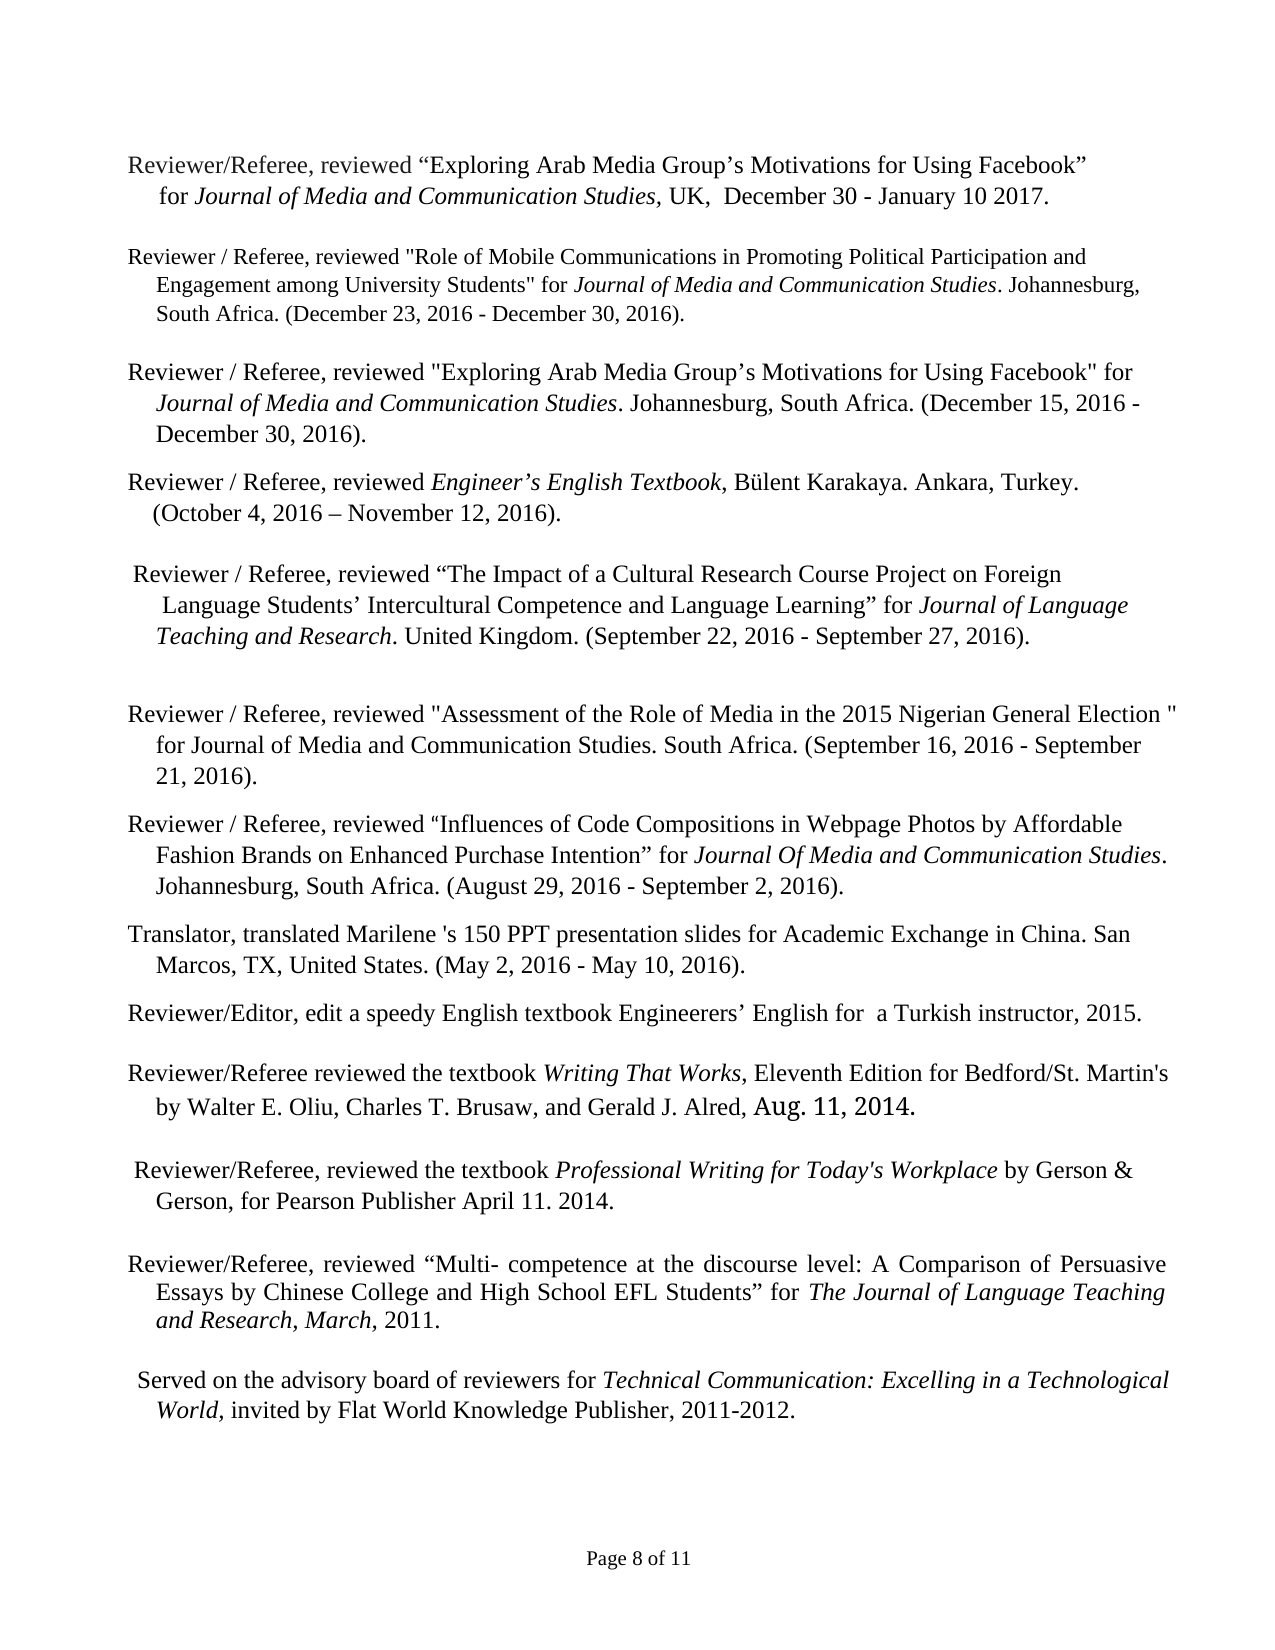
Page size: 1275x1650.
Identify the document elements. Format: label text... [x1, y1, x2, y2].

text Reviewer/Editor, edit a speedy English textbook Engineerers’ English for a Turkish instructor, 2015. [127, 998, 1175, 1026]
text South Africa. (December 23, 2016 - December 30, 2016). [127, 300, 1179, 326]
text Served on the advisory board of reviewers for Technical Communication: Excelling in a Technological World, invited by Flat World Knowledge Publisher, 2011-2012. [137, 1365, 1175, 1423]
text Reviewer / Referee, reviewed Engineer’s English Textbook, Bülent Karakaya. Ankara, Turkey. [127, 467, 1179, 495]
text Language Students’ Intercultural Competence and Language Learning” for Journal of Language [156, 590, 1179, 619]
text Reviewer / Referee, reviewed “The Impact of a Cultural Research Course Project on Foreign [127, 559, 1179, 588]
text Reviewer/Referee, reviewed the textbook Professional Writing for Today's Workplace by Gerson & Gerson, for Pearson Publisher April 11. 2014. [127, 1155, 1179, 1215]
text Reviewer/Referee reviewed the textbook Writing That Works, Eleventh Edition for Bedford/St. Martin's by Walter E. Oliu, Charles T. Brusaw, and Gerald J. Alred, Aug. 11, 2014. [127, 1058, 1175, 1123]
text Reviewer/Referee, reviewed “Multi- competence at the discourse level: A Comparison of Persuasive Essays by Chinese College and High School EFL Students” for The Journal of Language Teaching and Research, March, 2011. [127, 1250, 1168, 1334]
text Translator, translated Marilene 's 150 PPT presentation slides for Academic Exchange in China. San Marcos, TX, United States. (May 2, 2016 - May 10, 2016). [127, 919, 1179, 979]
text Engagement among University Students" for Journal of Media and Communication Studies. Johannesburg, [127, 272, 1179, 298]
text Reviewer / Referee, reviewed "Exploring Arab Media Group’s Motivations for Using Facebook" for Journal of Media and Communication Studies. Johannesburg, South Africa. (December 15, 2016 - December 30, 2016). [127, 357, 1179, 448]
text Reviewer / Referee, reviewed "Assessment of the Role of Media in the 2015 Nigerian General Election " for Journal of Media and Communication Studies. South Africa. (September 16, 2016 - September 21, 2016). [127, 699, 1179, 790]
text (October 4, 2016 – November 12, 2016). [127, 498, 1179, 526]
text Reviewer / Referee, reviewed "Role of Mobile Communications in Promoting Political Participation and [127, 243, 1179, 269]
text Teaching and Research. United Kingdom. (September 22, 2016 - September 27, 2016). [156, 621, 1179, 650]
text for Journal of Media and Communication Studies, UK, December 30 - January 10 2017. [127, 181, 1179, 210]
text Reviewer/Referee, reviewed “Exploring Arab Media Group’s Motivations for Using Facebook” [127, 150, 1179, 179]
text Reviewer / Referee, reviewed “Influences of Code Compositions in Webpage Photos by Affordable Fashion Brands on Enhanced Purchase Intention” for Journal Of Media and Communication Studies. Johannesburg, South Africa. (August 29, 2016 - September 2, 2016). [127, 809, 1179, 900]
